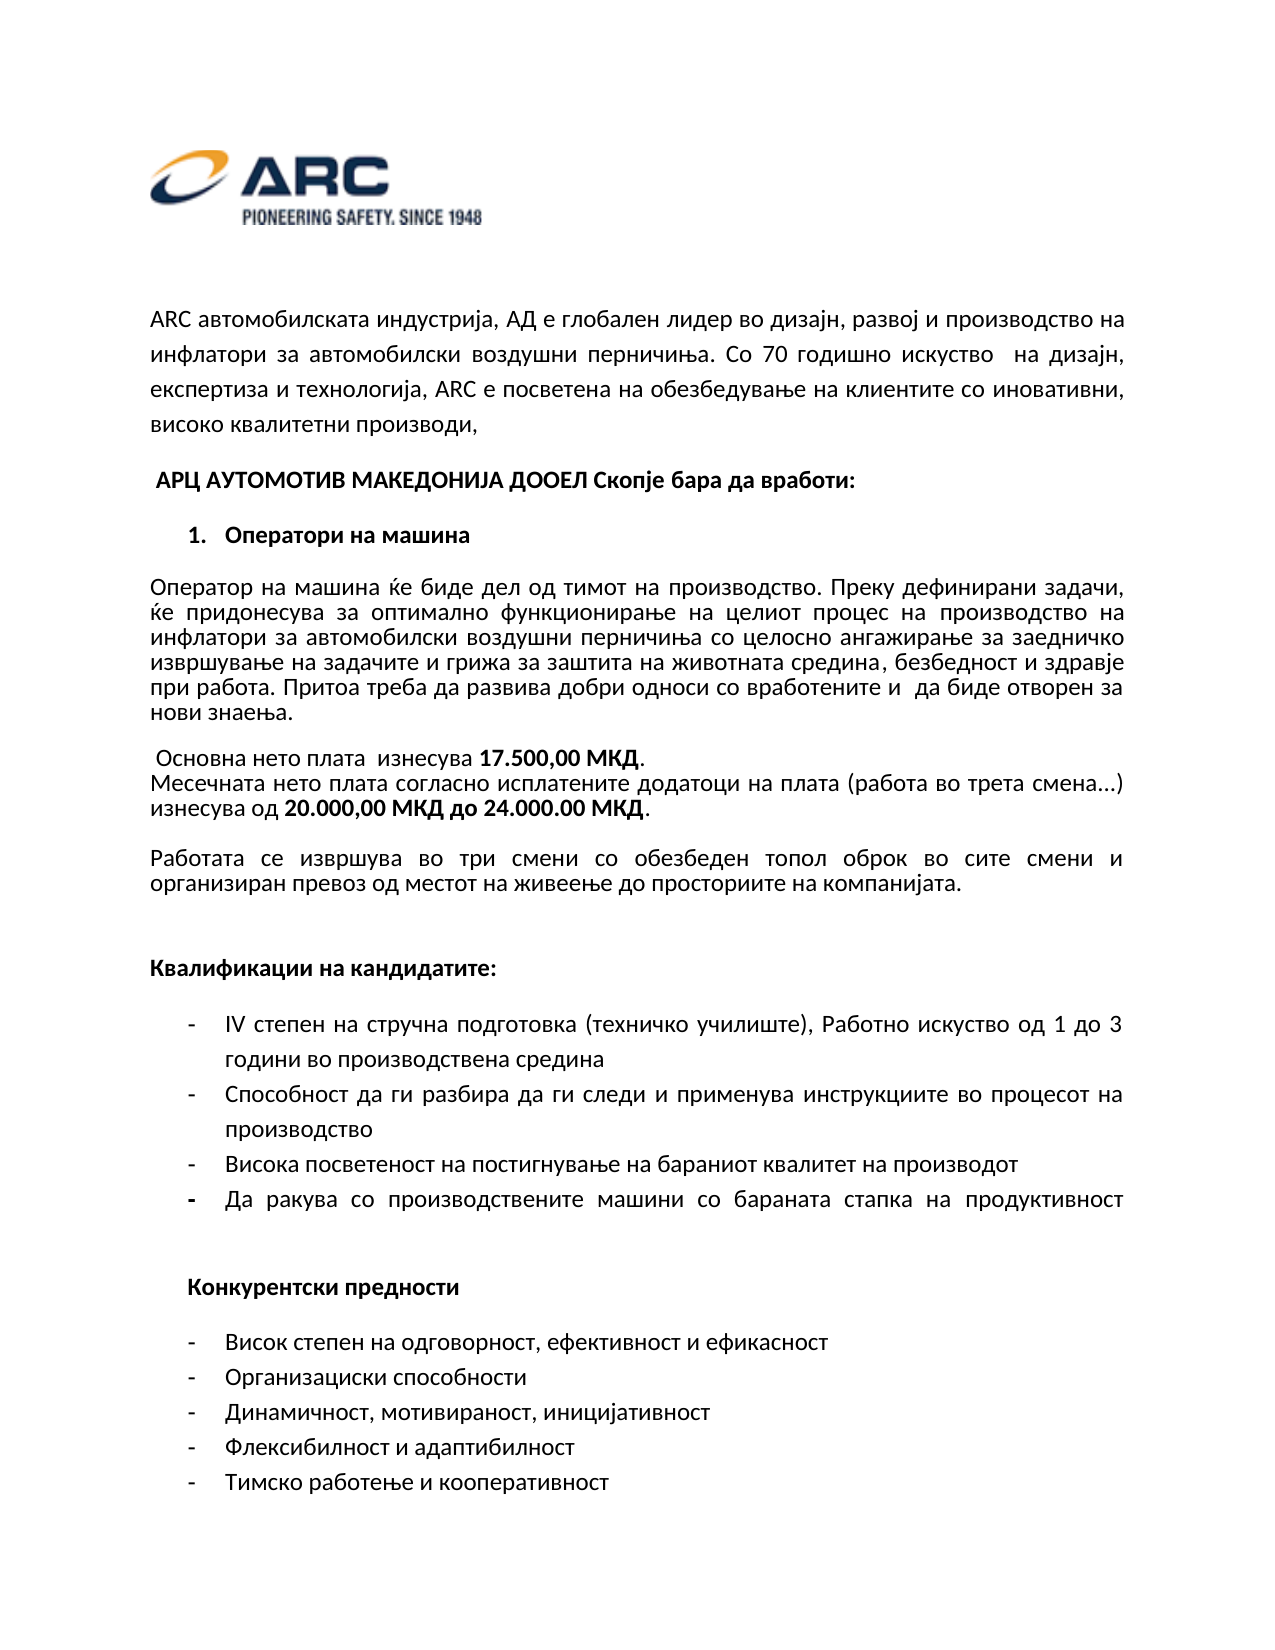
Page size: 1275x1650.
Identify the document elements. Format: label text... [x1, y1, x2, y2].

picture [150, 150, 482, 225]
text Квалификации на кандидатите: [150, 952, 1123, 983]
list Организациски способности [187, 1362, 1123, 1392]
list Тимско работење и кооперативност [187, 1467, 1123, 1497]
text Основна нето плата изнесува 17.500,00 МКД. [150, 746, 1125, 771]
list Да ракува со производствените машини со бараната стапка на продуктивност [187, 1183, 1123, 1246]
list Динамичност, мотивираност, иницијативност [187, 1397, 1123, 1427]
list Висок степен на одговорност, ефективност и ефикасност [187, 1327, 1123, 1357]
list Висока посветеност на постигнување на бараниот квалитет на производот [187, 1148, 1123, 1178]
text Месечната нето плата согласно исплатените додатоци на плата (работа во трета смена...) изнесува од 20.000,00 МКД до 24.000.00 МКД. [150, 771, 1125, 821]
text ARC автомобилската индустрија, АД е глобален лидер во дизајн, развој и производство на инфлатори за автомобилски воздушни перничиња. Со 70 годишно искуство на дизајн, експертиза и технологија, ARC е посветена на обезбедување на клиентите со иновативни, високо квалитетни производи, [150, 303, 1125, 438]
list IV степен на стручна подготовка (техничко училиште), Работно искуство од 1 до 3 години во производствена средина [187, 1008, 1123, 1073]
list Способност да ги разбира да ги следи и применува инструкциите во процесот на производство [187, 1078, 1123, 1143]
text Конкурентски предности [187, 1271, 1123, 1301]
text Оператор на машина ќe биде дел од тимот на производство. Преку дефинирани задачи, ќе придонесува за оптимално функционирање на целиот процес на производство на инфлатори за автомобилски воздушни перничиња со целосно ангажирање за заедничко извршување на задачите и грижа за заштита на животната средина, безбедност и здравје при работа. Притоа треба да развива добри односи со вработените и да биде отворен за нови знаења. [150, 576, 1125, 726]
text АРЦ АУТОМОТИВ МАКЕДОНИЈА ДООЕЛ Скопје бара да вработи: [150, 464, 1125, 494]
list Оператори на машина [187, 520, 1125, 550]
text Работата се извршува во три смени со обезбеден топол оброк во сите смени и организиран превоз од местот на живеење до просториите на компанијата. [150, 846, 1125, 896]
list Флексибилност и адаптибилност [187, 1432, 1123, 1462]
